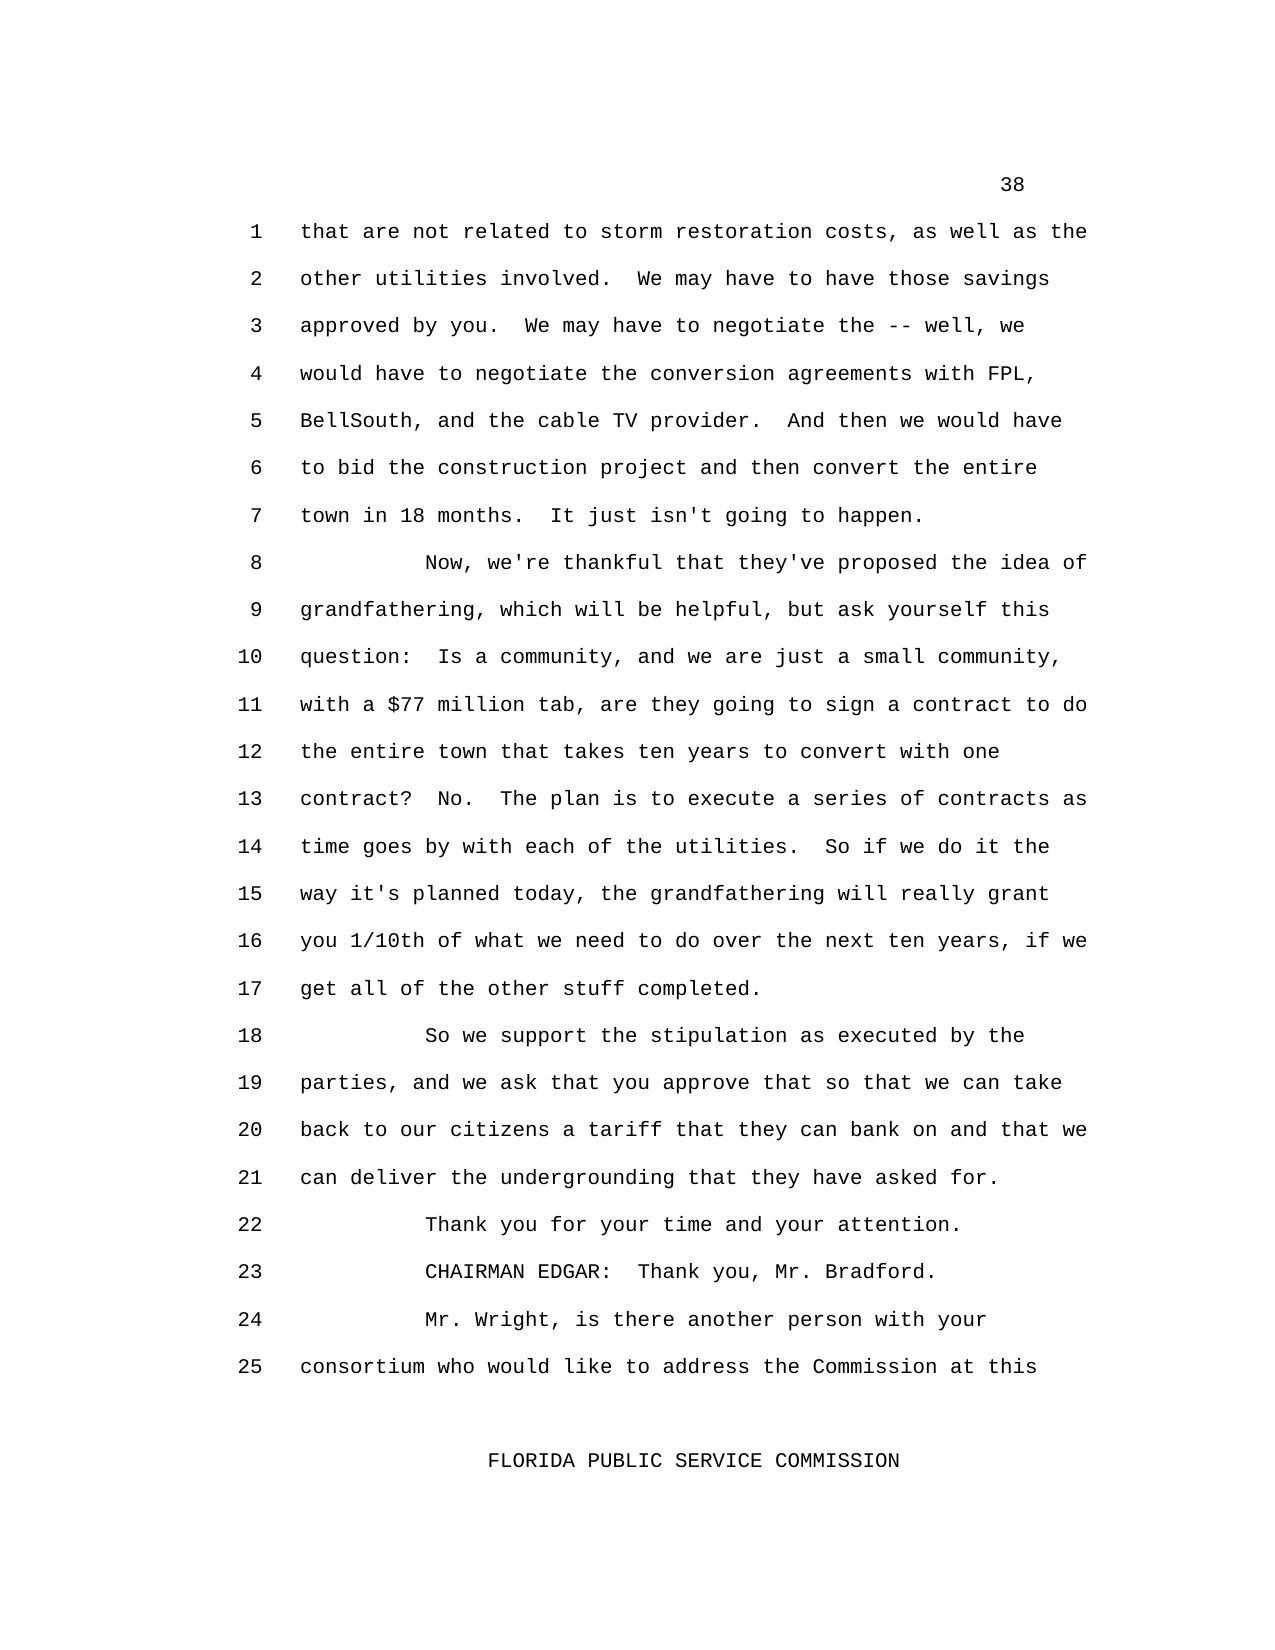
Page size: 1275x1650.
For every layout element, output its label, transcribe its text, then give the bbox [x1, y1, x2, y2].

text 19 parties, and we ask that you approve that so that we can take [137, 1072, 1138, 1096]
text 38 [137, 174, 1138, 197]
text 6 to bid the construction project and then convert the entire [137, 457, 1138, 481]
text 3 approved by you. We may have to negotiate the -- well, we [137, 316, 1138, 339]
text 25 consortium who would like to address the Commission at this [137, 1356, 1138, 1379]
text 8 Now, we're thankful that they've proposed the idea of [137, 552, 1138, 576]
text 15 way it's planned today, the grandfathering will really grant [137, 883, 1138, 907]
text 13 contract? No. The plan is to execute a series of contracts as [137, 788, 1138, 812]
text 2 other utilities involved. We may have to have those savings [137, 268, 1138, 292]
text 14 time goes by with each of the utilities. So if we do it the [137, 836, 1138, 859]
text 16 you 1/10th of what we need to do over the next ten years, if we [137, 930, 1138, 954]
text 23 CHAIRMAN EDGAR: Thank you, Mr. Bradford. [137, 1261, 1138, 1285]
text FLORIDA PUBLIC SERVICE COMMISSION [137, 1451, 1138, 1474]
text 4 would have to negotiate the conversion agreements with FPL, [137, 363, 1138, 386]
text 18 So we support the stipulation as executed by the [137, 1025, 1138, 1048]
text 11 with a $77 million tab, are they going to sign a contract to do [137, 694, 1138, 717]
text 24 Mr. Wright, is there another person with your [137, 1309, 1138, 1332]
text 7 town in 18 months. It just isn't going to happen. [137, 505, 1138, 528]
text 21 can deliver the undergrounding that they have asked for. [137, 1167, 1138, 1190]
text 1 that are not related to storm restoration costs, as well as the [137, 221, 1138, 244]
text 17 get all of the other stuff completed. [137, 978, 1138, 1001]
text 9 grandfathering, which will be helpful, but ask yourself this [137, 599, 1138, 623]
text 22 Thank you for your time and your attention. [137, 1214, 1138, 1238]
text 10 question: Is a community, and we are just a small community, [137, 647, 1138, 670]
text 5 BellSouth, and the cable TV provider. And then we would have [137, 410, 1138, 434]
text 12 the entire town that takes ten years to convert with one [137, 741, 1138, 765]
text 20 back to our citizens a tariff that they can bank on and that we [137, 1119, 1138, 1143]
